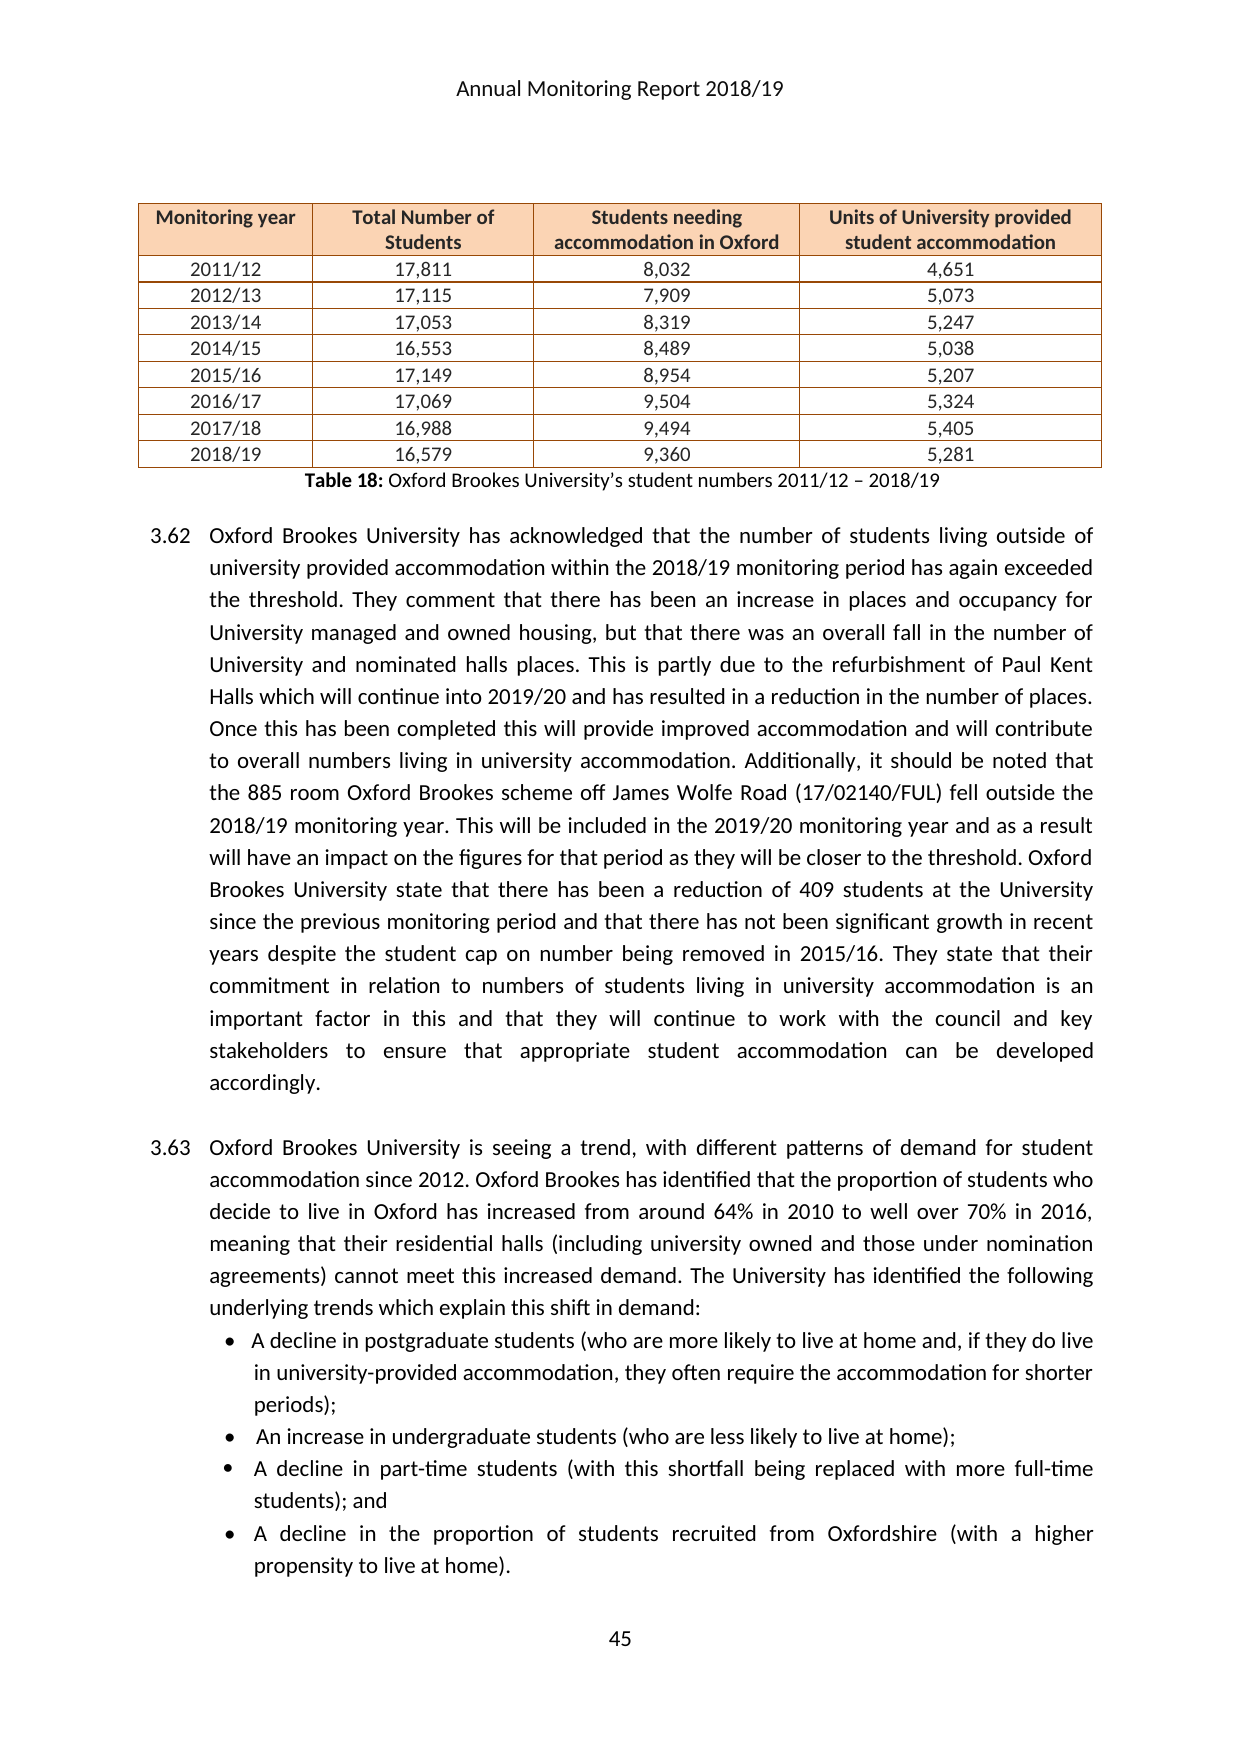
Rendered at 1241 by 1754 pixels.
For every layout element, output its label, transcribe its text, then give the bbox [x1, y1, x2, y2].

table_cell 17,811 [313, 256, 533, 281]
text • An increase in undergraduate students (who are less likely to live at home); [224, 1422, 1095, 1450]
table_cell 4,651 [800, 256, 1101, 281]
table_cell 2013/14 [139, 309, 312, 334]
text • A decline in the proportion of students recruited from Oxfordshire (with a higher propensity to live at home). [224, 1519, 1095, 1579]
table_cell 2012/13 [139, 283, 312, 308]
table_header Students needing accommodation in Oxford [534, 204, 799, 255]
table_cell 8,319 [534, 309, 799, 334]
table_cell 8,032 [534, 256, 799, 281]
table_cell 9,494 [534, 415, 799, 440]
table_cell 17,115 [313, 283, 533, 308]
table_header Total Number of Students [313, 204, 533, 255]
table_cell 17,053 [313, 309, 533, 334]
table_cell 2015/16 [139, 362, 312, 387]
table_cell 5,324 [800, 388, 1101, 414]
table_cell 16,553 [313, 335, 533, 361]
table_cell 2016/17 [139, 388, 312, 414]
table_cell 17,149 [313, 362, 533, 387]
table_cell 5,405 [800, 415, 1101, 440]
table_cell 2011/12 [139, 256, 312, 281]
table_cell 9,504 [534, 388, 799, 414]
table_cell 2018/19 [139, 441, 312, 467]
table_header Monitoring year [139, 204, 312, 255]
table_cell 5,247 [800, 309, 1101, 334]
table_cell 9,360 [534, 441, 799, 467]
table_cell 8,954 [534, 362, 799, 387]
text Table 18: Oxford Brookes University’s student numbers 2011/12 – 2018/19 [150, 468, 1095, 493]
table_cell 5,038 [800, 335, 1101, 361]
table_cell 7,909 [534, 283, 799, 308]
table_cell 2017/18 [139, 415, 312, 440]
table_cell 8,489 [534, 335, 799, 361]
table_cell 16,579 [313, 441, 533, 467]
table_header Units of University provided student accommodation [800, 204, 1101, 255]
table_cell 5,073 [800, 283, 1101, 308]
text • A decline in postgraduate students (who are more likely to live at home and, if they do live in university-provided accommodation, they often require the accommodation for shorter periods); [224, 1326, 1095, 1418]
list Oxford Brookes University has acknowledged that the number of students living outside of university provided accommodation within the 2018/19 monitoring period has again exceeded the threshold. They comment that there has been an increase in places and occupancy for University managed and owned housing, but that there was an overall fall in the number of University and nominated halls places. This is partly due to the refurbishment of Paul Kent Halls which will continue into 2019/20 and has resulted in a reduction in the number of places. Once this has been completed this will provide improved accommodation and will contribute to overall numbers living in university accommodation. Additionally, it should be noted that the 885 room Oxford Brookes scheme off James Wolfe Road (17/02140/FUL) fell outside the 2018/19 monitoring year. This will be included in the 2019/20 monitoring year and as a result will have an impact on the figures for that period as they will be closer to the threshold. Oxford Brookes University state that there has been a reduction of 409 students at the University since the previous monitoring period and that there has not been significant growth in recent years despite the student cap on number being removed in 2015/16. They state that their commitment in relation to numbers of students living in university accommodation is an important factor in this and that they will continue to work with the council and key stakeholders to ensure that appropriate student accommodation can be developed accordingly. [150, 521, 1095, 1096]
table_cell 5,281 [800, 441, 1101, 467]
table_cell 17,069 [313, 388, 533, 414]
table_cell 5,207 [800, 362, 1101, 387]
table_cell 2014/15 [139, 335, 312, 361]
list Oxford Brookes University is seeing a trend, with different patterns of demand for student accommodation since 2012. Oxford Brookes has identified that the proportion of students who decide to live in Oxford has increased from around 64% in 2010 to well over 70% in 2016, meaning that their residential halls (including university owned and those under nomination agreements) cannot meet this increased demand. The University has identified the following underlying trends which explain this shift in demand: [150, 1133, 1095, 1322]
list A decline in part-time students (with this shortfall being replaced with more full-time students); and [224, 1454, 1095, 1515]
table_cell 16,988 [313, 415, 533, 440]
